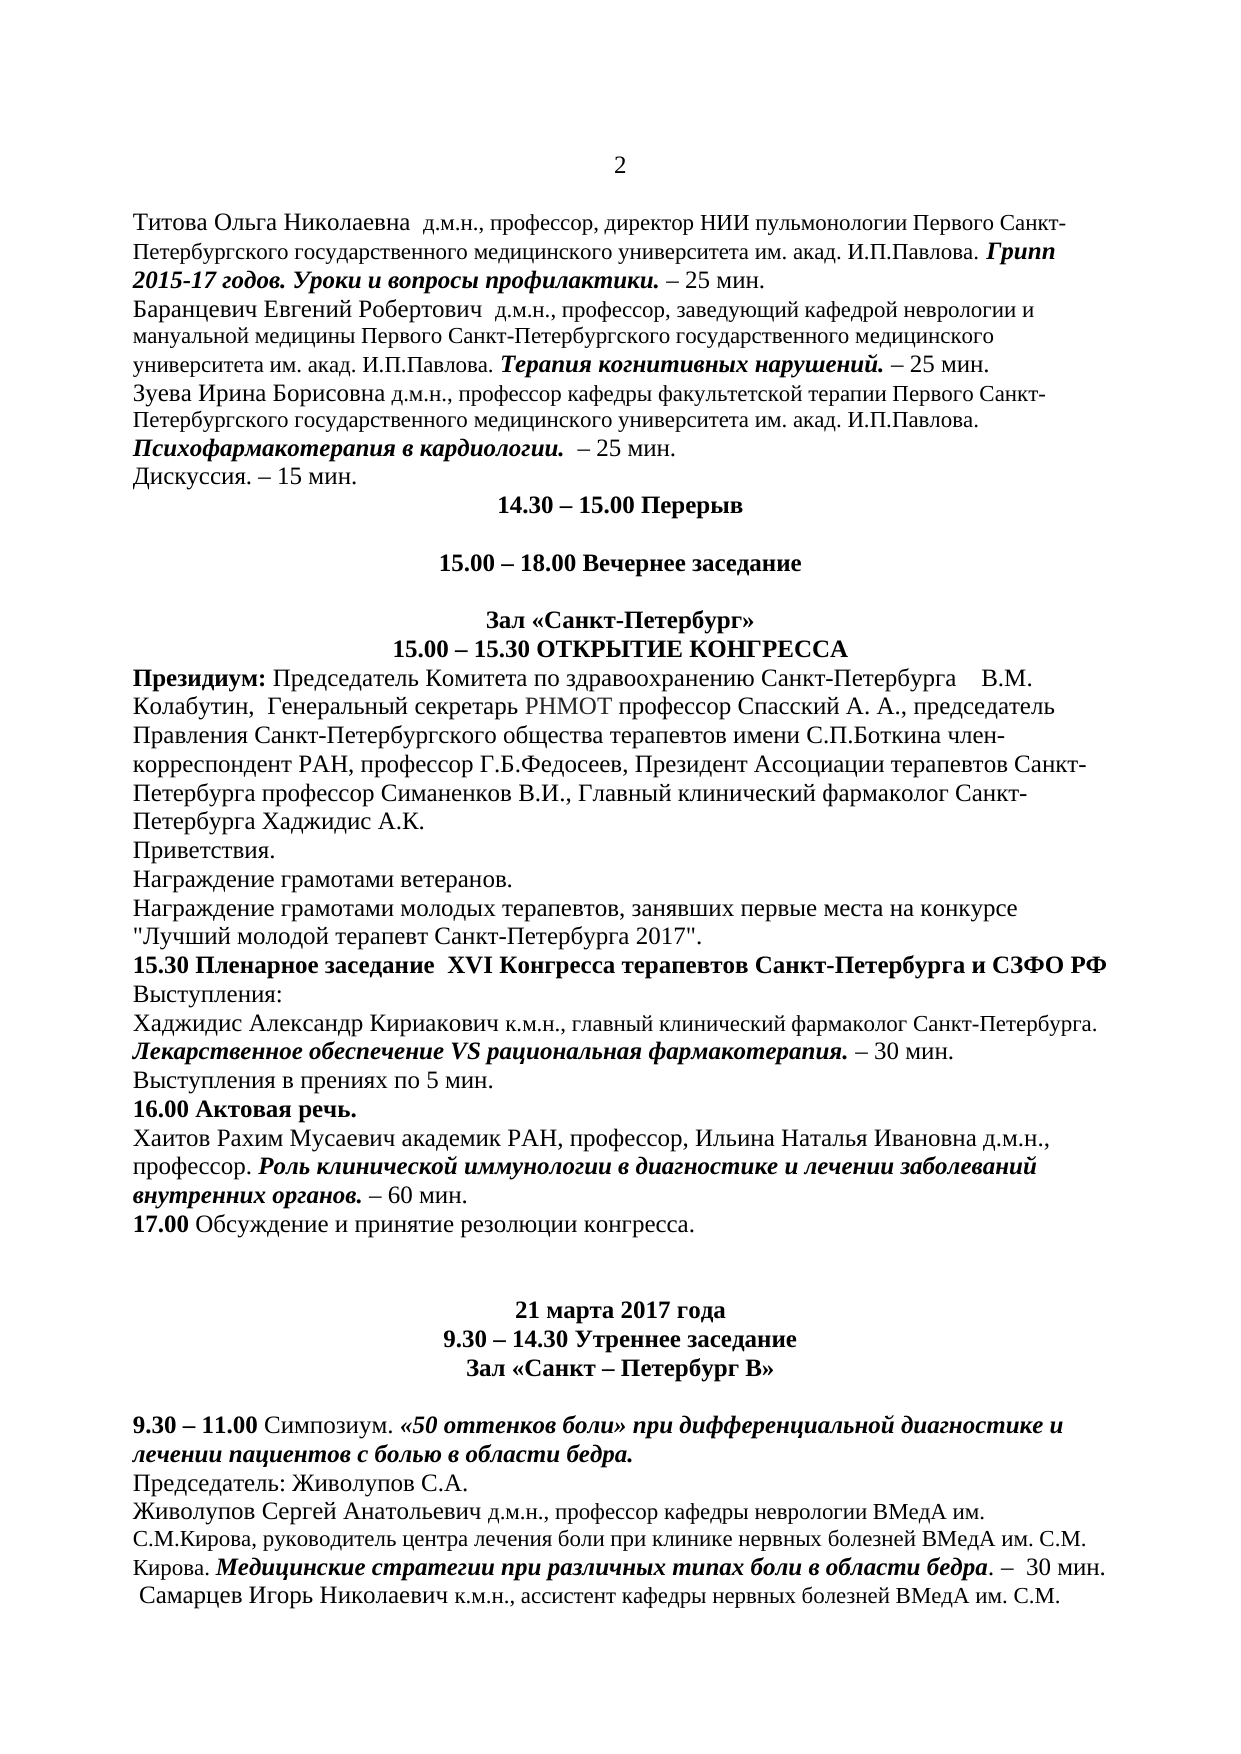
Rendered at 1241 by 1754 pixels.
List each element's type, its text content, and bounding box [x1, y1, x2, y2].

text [133, 1496, 1108, 1609]
text Хаджидис Александр Кириакович к.м.н., главный клинический фармаколог Санкт-Петербурга. Лекарственное обеспечение VS рациональная фармакотерапия. – 30 мин. Выступления в прениях по 5 мин. [133, 1008, 1108, 1094]
text Баранцевич Евгений Робертович д.м.н., профессор, заведующий кафедрой неврологии и мануальной медицины Первого Санкт-Петербургского государственного медицинского университета им. акад. И.П.Павлова. Терапия когнитивных нарушений. – 25 мин. [133, 294, 1108, 378]
text Дискуссия. – 15 мин. [133, 461, 1108, 490]
text Титова Ольга Николаевна д.м.н., профессор, директор НИИ пульмонологии Первого Санкт-Петербургского государственного медицинского университета им. акад. И.П.Павлова. Грипп 2015-17 годов. Уроки и вопросы профилактики. – 25 мин. [133, 207, 1108, 294]
text 16.00 Актовая речь. [133, 1094, 1108, 1123]
text Награждение грамотами молодых терапевтов, занявших первые места на конкурсе "Лучший молодой терапевт Санкт-Петербурга 2017". [133, 893, 1108, 950]
text Хаитов Рахим Мусаевич академик РАН, профессор, Ильина Наталья Ивановна д.м.н., профессор. Роль клинической иммунологии в диагностике и лечении заболеваний внутренних органов. – 60 мин. [133, 1123, 1108, 1209]
text Президиум: Председатель Комитета по здравоохранению Санкт-Петербурга В.М. Колабутин, Генеральный секретарь РНМОТ профессор Спасский А. А., председатель Правления Санкт-Петербургского общества терапевтов имени С.П.Боткина член-корреспондент РАН, профессор Г.Б.Федосеев, Президент Ассоциации терапевтов Санкт-Петербурга профессор Симаненков В.И., Главный клинический фармаколог Санкт-Петербурга Хаджидис А.К. [133, 663, 1108, 835]
text 15.00 – 18.00 Вечернее заседание [133, 548, 1108, 576]
text 9.30 – 11.00 Симпозиум. «50 оттенков боли» при дифференциальной диагностике и лечении пациентов с болью в области бедра. [133, 1410, 1108, 1468]
text 15.00 – 15.30 ОТКРЫТИЕ КОНГРЕССА [133, 634, 1108, 663]
text Зуева Ирина Борисовна д.м.н., профессор кафедры факультетской терапии Первого Санкт-Петербургского государственного медицинского университета им. акад. И.П.Павлова. Психофармакотерапия в кардиологии. – 25 мин. [133, 378, 1108, 461]
text Зал «Санкт-Петербург» [133, 605, 1108, 634]
text Награждение грамотами ветеранов. [133, 864, 1108, 893]
text Приветствия. [133, 835, 1108, 864]
text 15.30 Пленарное заседание XVI Конгресса терапевтов Санкт-Петербурга и СЗФО РФ Выступления: [133, 950, 1108, 1008]
text Председатель: Живолупов С.А. [133, 1468, 1108, 1496]
text 9.30 – 14.30 Утреннее заседание [133, 1324, 1108, 1353]
text 17.00 Обсуждение и принятие резолюции конгресса. [133, 1209, 1108, 1238]
text 21 марта 2017 года [133, 1295, 1108, 1324]
text Зал «Санкт – Петербург В» [133, 1353, 1108, 1381]
text 14.30 – 15.00 Перерыв [133, 490, 1108, 519]
